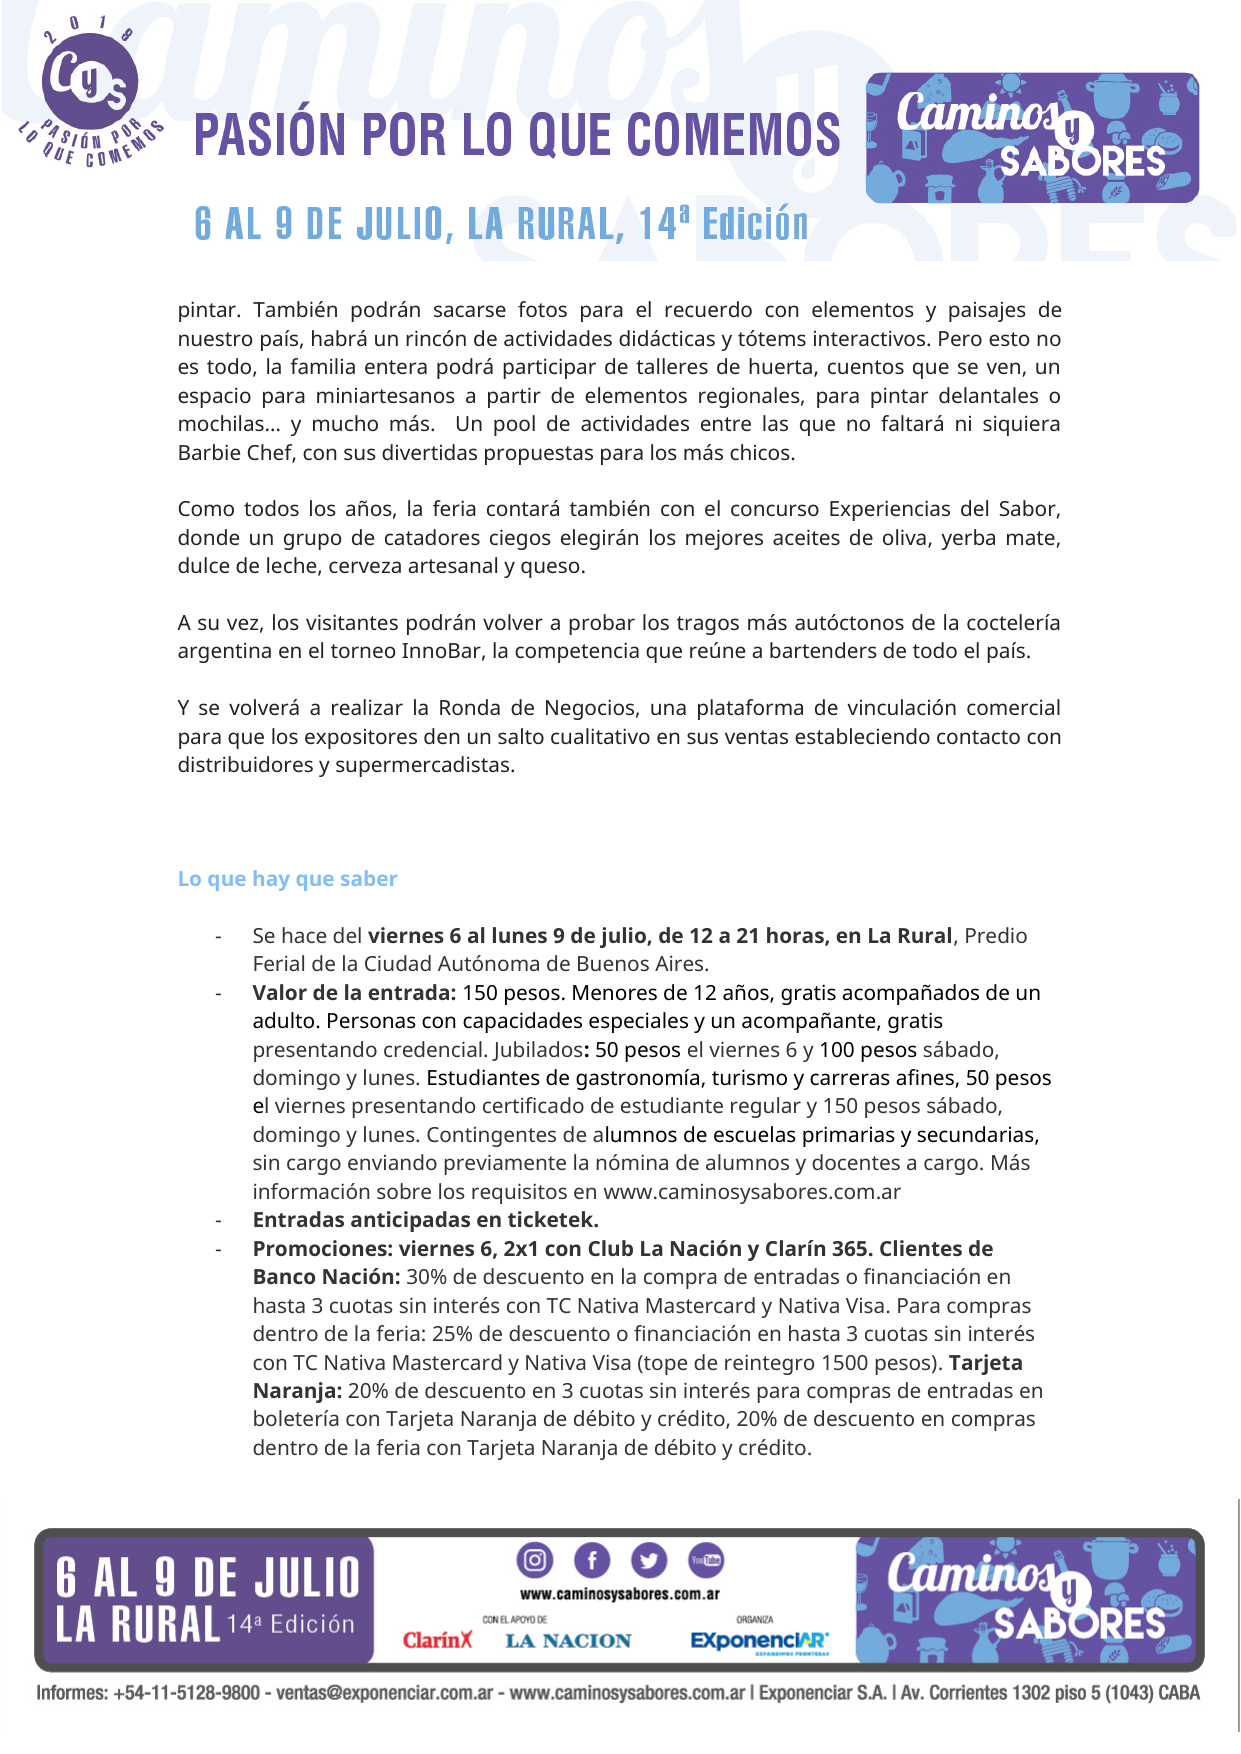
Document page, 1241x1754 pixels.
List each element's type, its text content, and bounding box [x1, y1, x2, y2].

picture [1, 0, 1237, 261]
text Y se volverá a realizar la Ronda de Negocios, una plataforma de vinculación comercial para que los expositores den un salto cualitativo en sus ventas estableciendo contacto con distribuidores y supermercadistas. [177, 693, 1063, 779]
text A su vez, los visitantes podrán volver a probar los tragos más autóctonos de la coctelería argentina en el torneo InnoBar, la competencia que reúne a bartenders de todo el país. [177, 608, 1063, 665]
list Se hace del viernes 6 al lunes 9 de julio, de 12 a 21 horas, en La Rural, Predio Ferial de la Ciudad Autónoma de Buenos Aires. [215, 921, 1063, 978]
list Entradas anticipadas en ticketek. [215, 1205, 1063, 1234]
text Como todos los años, la feria contará también con el concurso Experiencias del Sabor, donde un grupo de catadores ciegos elegirán los mejores aceites de oliva, yerba mate, dulce de leche, cerveza artesanal y queso. [177, 494, 1063, 580]
list Promociones: viernes 6, 2x1 con Club La Nación y Clarín 365. Clientes de Banco Nación: 30% de descuento en la compra de entradas o financiación en hasta 3 cuotas sin interés con TC Nativa Mastercard y Nativa Visa. Para compras dentro de la feria: 25% de descuento o financiación en hasta 3 cuotas sin interés con TC Nativa Mastercard y Nativa Visa (tope de reintegro 1500 pesos). Tarjeta Naranja: 20% de descuento en 3 cuotas sin interés para compras de entradas en boletería con Tarjeta Naranja de débito y crédito, 20% de descuento en compras dentro de la feria con Tarjeta Naranja de débito y crédito. [215, 1234, 1063, 1461]
list Valor de la entrada: 150 pesos. Menores de 12 años, gratis acompañados de un adulto. Personas con capacidades especiales y un acompañante, gratis presentando credencial. Jubilados: 50 pesos el viernes 6 y 100 pesos sábado, domingo y lunes. Estudiantes de gastronomía, turismo y carreras afines, 50 pesos el viernes presentando certificado de estudiante regular y 150 pesos sábado, domingo y lunes. Contingentes de alumnos de escuelas primarias y secundarias, sin cargo enviando previamente la nómina de alumnos y docentes a cargo. Más información sobre los requisitos en www.caminosysabores.com.ar [215, 978, 1063, 1205]
text Lo que hay que saber [177, 864, 1063, 893]
picture [0, 1499, 1240, 1732]
